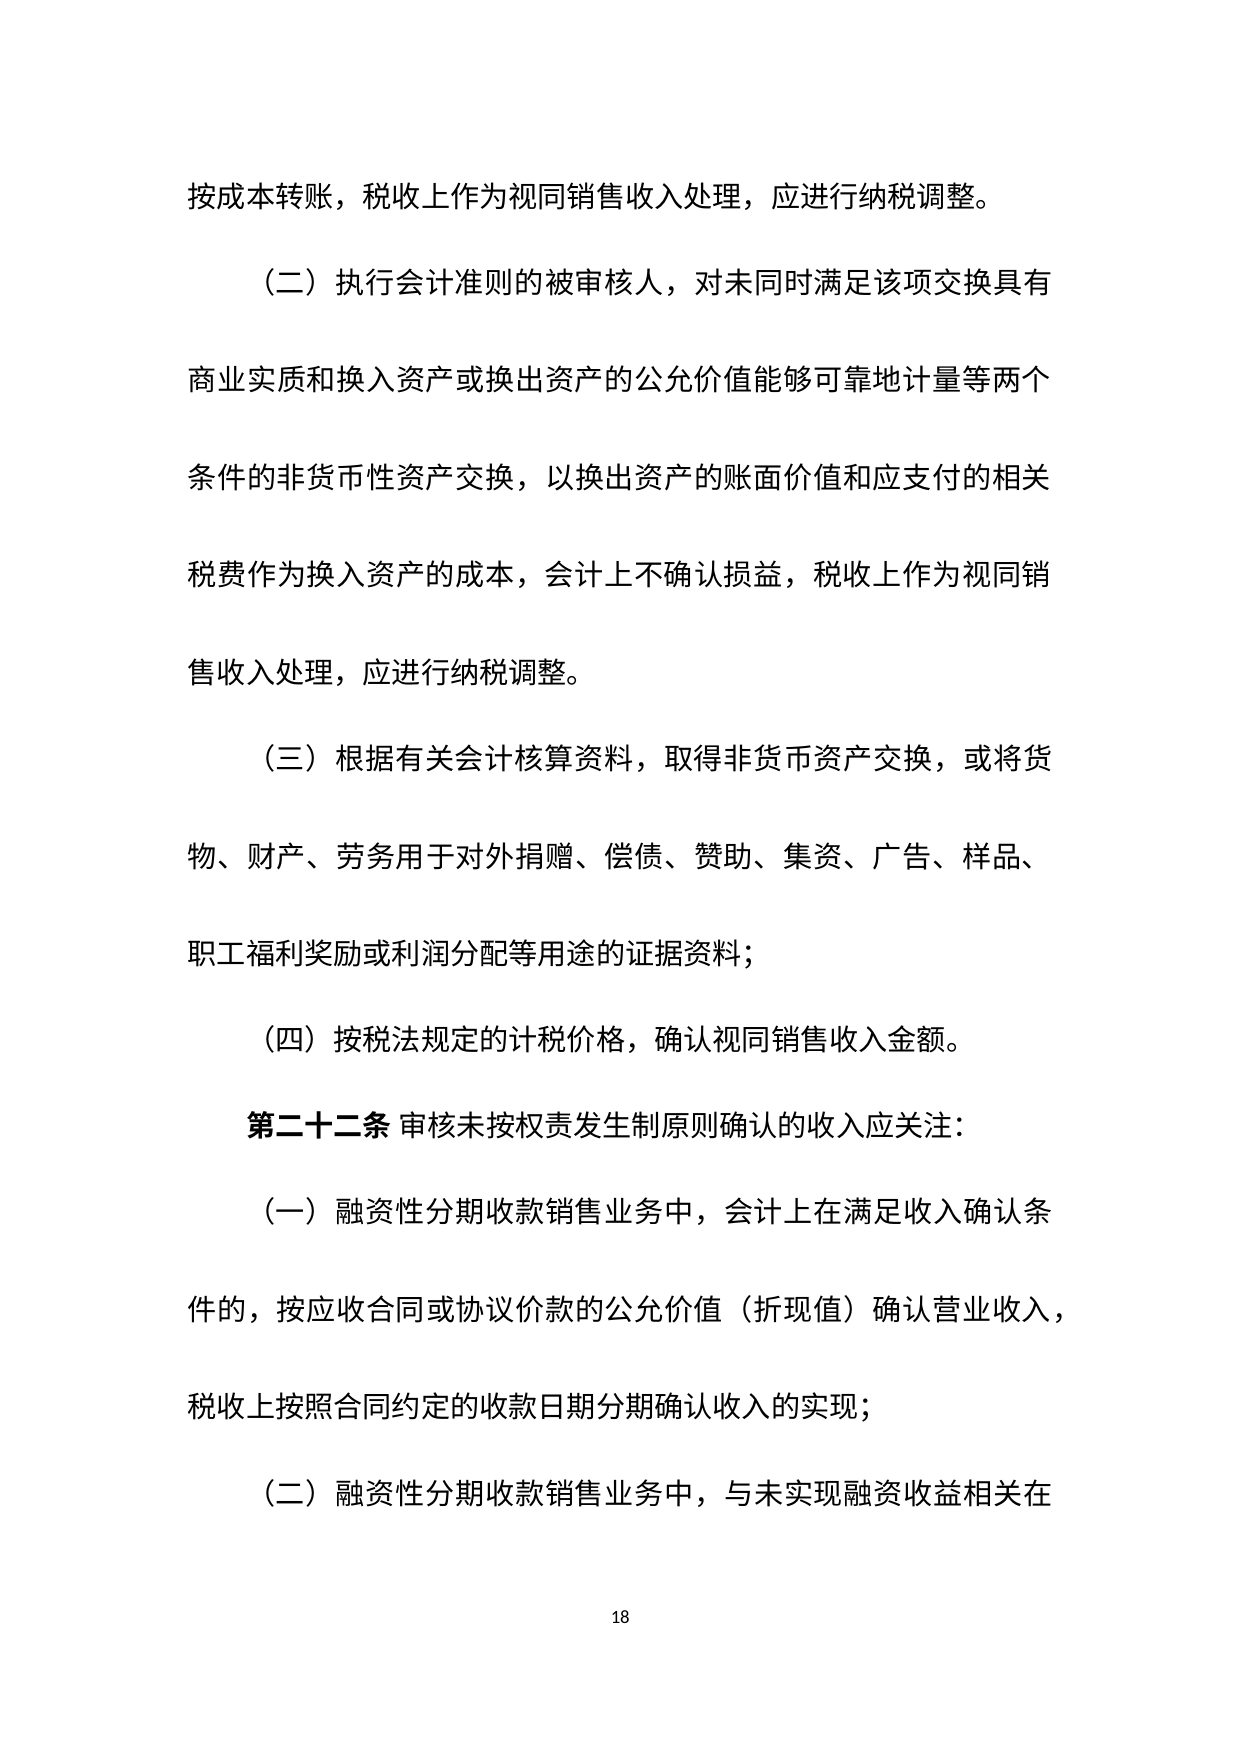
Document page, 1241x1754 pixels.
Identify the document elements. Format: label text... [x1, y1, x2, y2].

text （四）按税法规定的计税价格，确认视同销售收入金额。 [187, 1005, 1053, 1070]
text （二）执行会计准则的被审核人，对未同时满足该项交换具有商业实质和换入资产或换出资产的公允价值能够可靠地计量等两个条件的非货币性资产交换，以换出资产的账面价值和应支付的相关税费作为换入资产的成本，会计上不确认损益，税收上作为视同销售收入处理，应进行纳税调整。 [187, 248, 1053, 703]
text 第二十二条 审核未按权责发生制原则确认的收入应关注： [187, 1092, 1053, 1157]
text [187, 162, 1053, 227]
text （一）融资性分期收款销售业务中，会计上在满足收入确认条件的，按应收合同或协议价款的公允价值（折现值）确认营业收入，税收上按照合同约定的收款日期分期确认收入的实现； [187, 1178, 1053, 1438]
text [187, 1459, 1053, 1524]
text （三）根据有关会计核算资料，取得非货币资产交换，或将货物、财产、劳务用于对外捐赠、偿债、赞助、集资、广告、样品、职工福利奖励或利润分配等用途的证据资料； [187, 724, 1053, 984]
